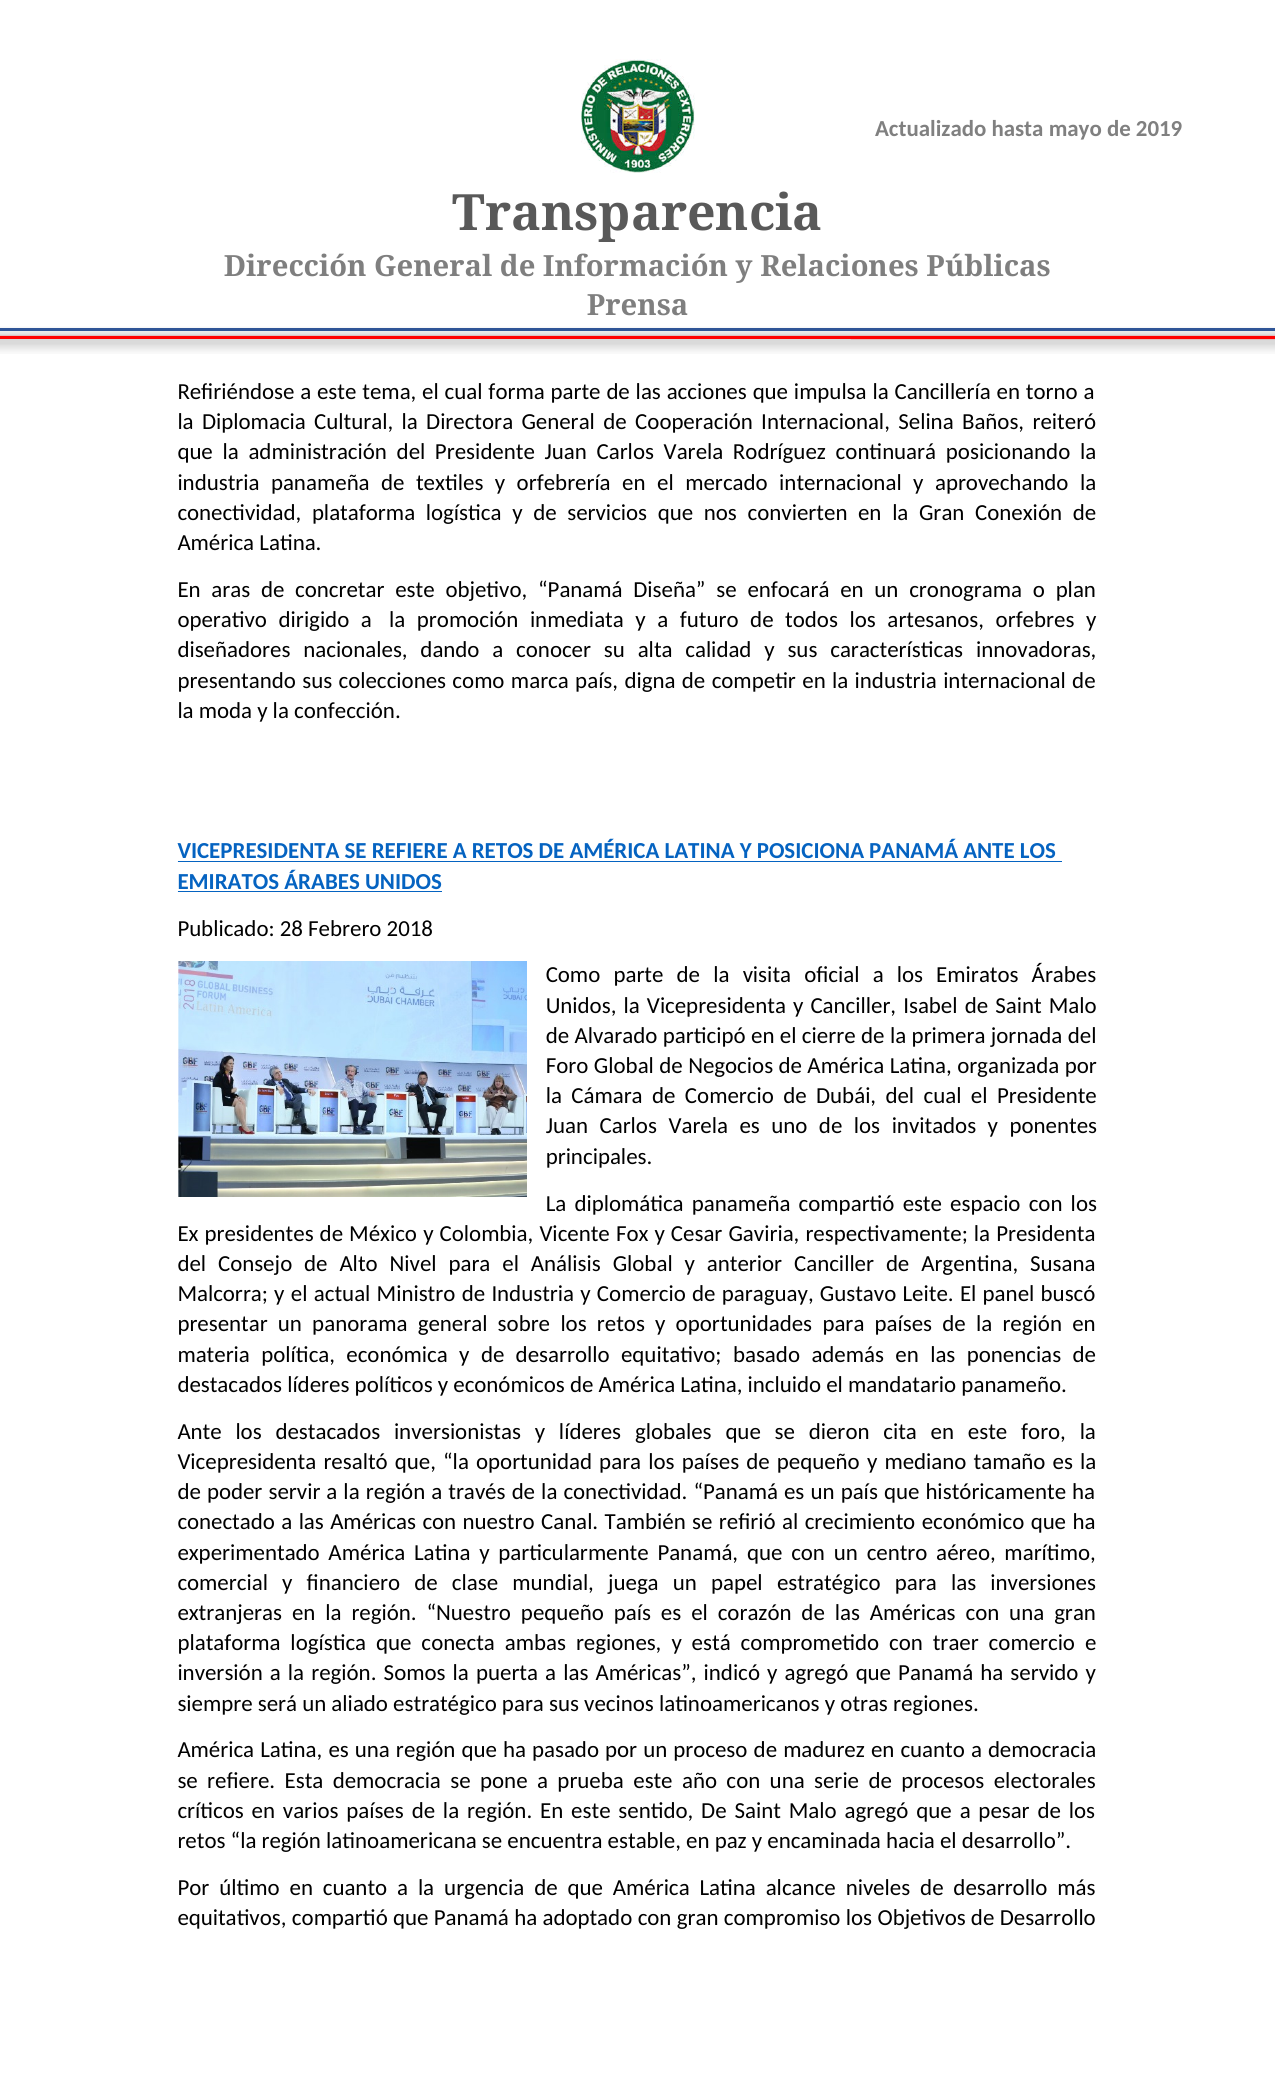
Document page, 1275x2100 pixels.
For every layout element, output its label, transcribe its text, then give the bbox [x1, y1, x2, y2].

text Ante los destacados inversionistas y líderes globales que se dieron cita en este foro, la Vicepresidenta resaltó que, “la oportunidad para los países de pequeño y mediano tamaño es la de poder servir a la región a través de la conectividad. “Panamá es un país que históricamente ha conectado a las Américas con nuestro Canal. También se refirió al crecimiento económico que ha experimentado América Latina y particularmente Panamá, que con un centro aéreo, marítimo, comercial y financiero de clase mundial, juega un papel estratégico para las inversiones extranjeras en la región. “Nuestro pequeño país es el corazón de las Américas con una gran plataforma logística que conecta ambas regiones, y está comprometido con traer comercio e inversión a la región. Somos la puerta a las Américas”, indicó y agregó que Panamá ha servido y siempre será un aliado estratégico para sus vecinos latinoamericanos y otras regiones. [177, 1417, 1098, 1717]
text Refiriéndose a este tema, el cual forma parte de las acciones que impulsa la Cancillería en torno a la Diplomacia Cultural, la Directora General de Cooperación Internacional, Selina Baños, reiteró que la administración del Presidente Juan Carlos Varela Rodríguez continuará posicionando la industria panameña de textiles y orfebrería en el mercado internacional y aprovechando la conectividad, plataforma logística y de servicios que nos convierten en la Gran Conexión de América Latina. [177, 377, 1098, 556]
text América Latina, es una región que ha pasado por un proceso de madurez en cuanto a democracia se refiere. Esta democracia se pone a prueba este año con una serie de procesos electorales críticos en varios países de la región. En este sentido, De Saint Malo agregó que a pesar de los retos “la región latinoamericana se encuentra estable, en paz y encaminada hacia el desarrollo”. [177, 1736, 1098, 1854]
text Publicado: 28 Febrero 2018 [177, 914, 1098, 942]
text Como parte de la visita oficial a los Emiratos Árabes Unidos, la Vicepresidenta y Canciller, Isabel de Saint Malo de Alvarado participó en el cierre de la primera jornada del Foro Global de Negocios de América Latina, organizada por la Cámara de Comercio de Dubái, del cual el Presidente Juan Carlos Varela es uno de los invitados y ponentes principales. [527, 961, 1098, 1170]
picture [176, 961, 527, 1196]
text VICEPRESIDENTA SE REFIERE A RETOS DE AMÉRICA LATINA Y POSICIONA PANAMÁ ANTE LOS EMIRATOS ÁRABES UNIDOS [177, 837, 1098, 895]
picture [577, 53, 698, 177]
text En aras de concretar este objetivo, “Panamá Diseña” se enfocará en un cronograma o plan operativo dirigido a la promoción inmediata y a futuro de todos los artesanos, orfebres y diseñadores nacionales, dando a conocer su alta calidad y sus características innovadoras, presentando sus colecciones como marca país, digna de competir en la industria internacional de la moda y la confección. [177, 575, 1098, 724]
text La diplomática panameña compartió este espacio con los Ex presidentes de México y Colombia, Vicente Fox y Cesar Gaviria, respectivamente; la Presidenta del Consejo de Alto Nivel para el Análisis Global y anterior Canciller de Argentina, Susana Malcorra; y el actual Ministro de Industria y Comercio de paraguay, Gustavo Leite. El panel buscó presentar un panorama general sobre los retos y oportunidades para países de la región en materia política, económica y de desarrollo equitativo; basado además en las ponencias de destacados líderes políticos y económicos de América Latina, incluido el mandatario panameño. [177, 1189, 1098, 1398]
